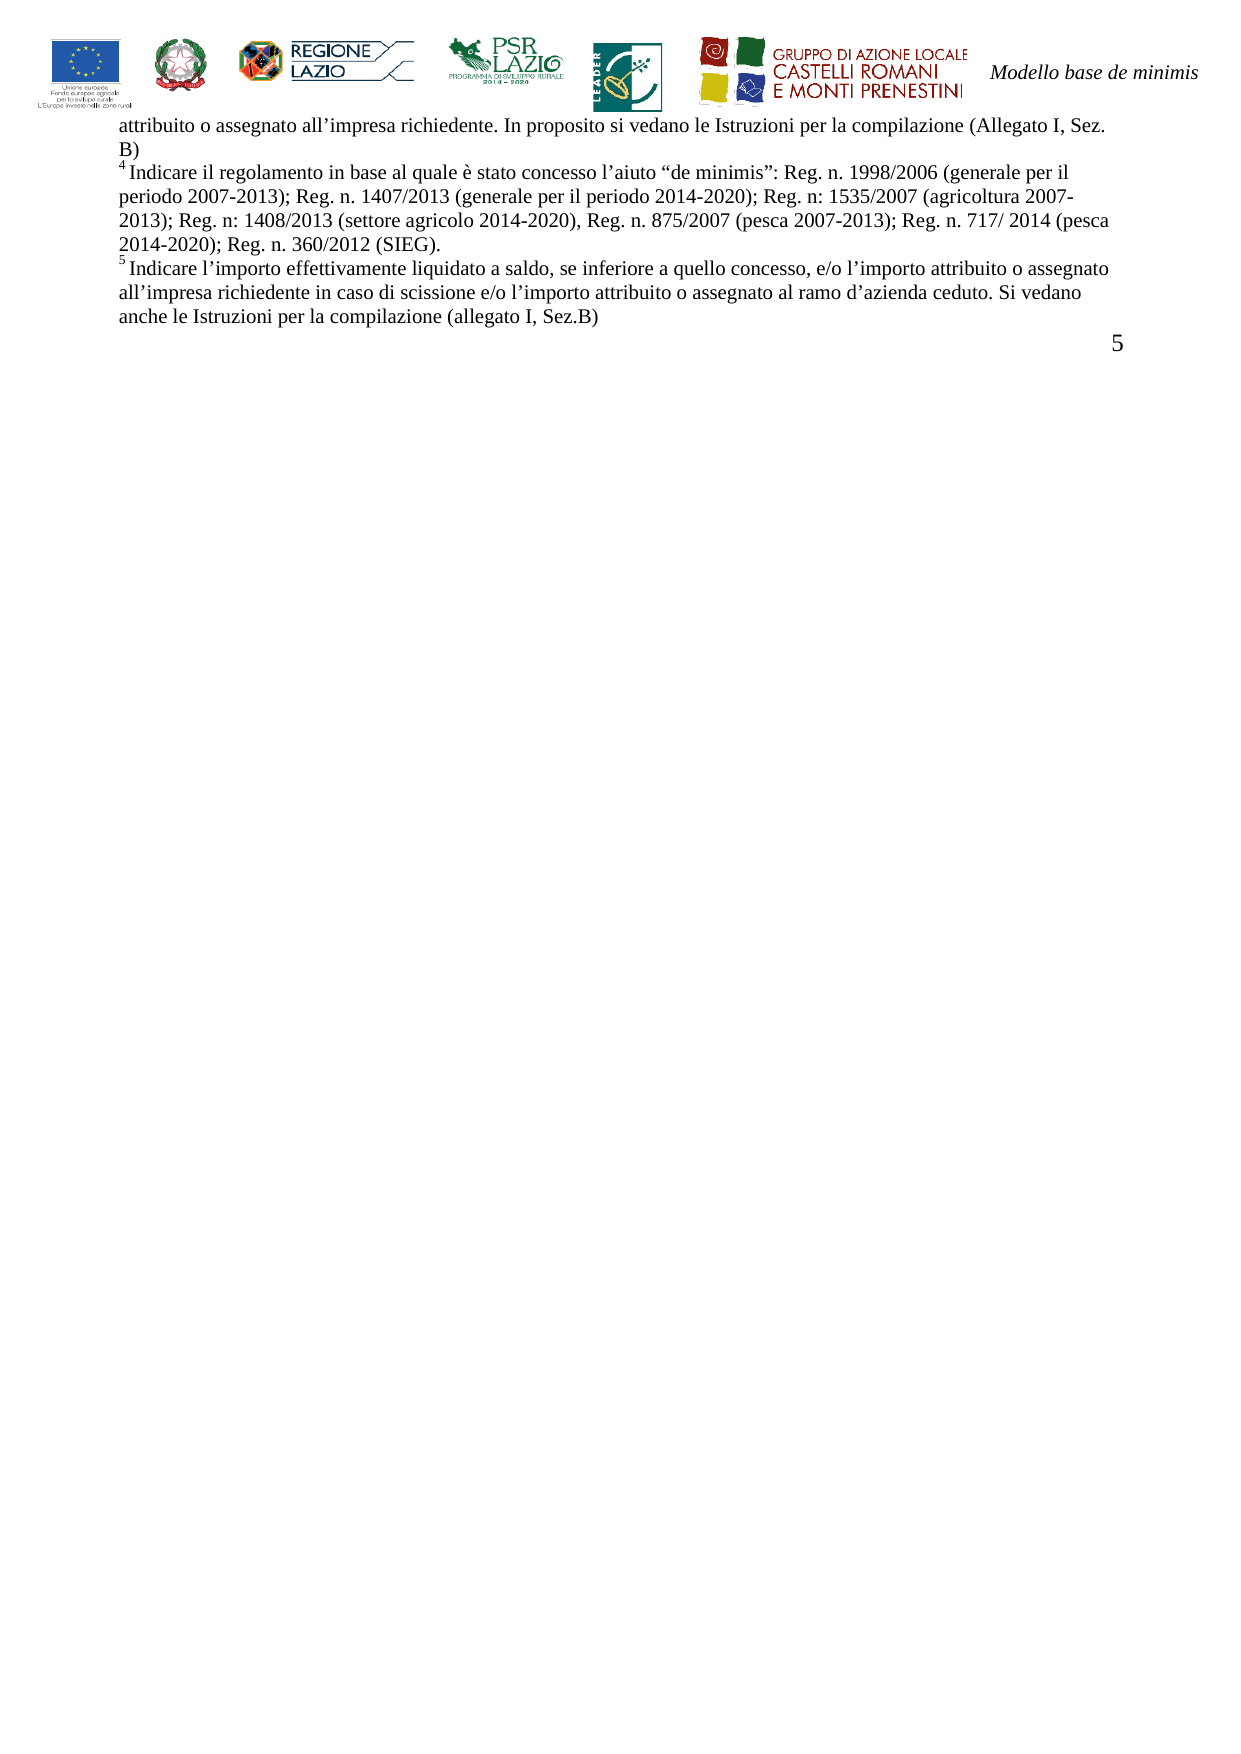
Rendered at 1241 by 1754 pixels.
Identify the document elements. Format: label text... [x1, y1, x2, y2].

picture [693, 31, 968, 111]
text 4 Indicare il regolamento in base al quale è stato concesso l’aiuto “de minimis”: Reg. n. 1998/2006 (generale per il periodo 2007-2013); Reg. n. 1407/2013 (generale per il periodo 2014-2020); Reg. n: 1535/2007 (agricoltura 2007- 2013); Reg. n: 1408/2013 (settore agricolo 2014-2020), Reg. n. 875/2007 (pesca 2007-2013); Reg. n. 717/ 2014 (pesca 2014-2020); Reg. n. 360/2012 (SIEG). [119, 161, 1110, 256]
text attribuito o assegnato all’impresa richiedente. In proposito si vedano le Istruzioni per la compilazione (Allegato I, Sez. B) [119, 112, 1111, 161]
text 5 Indicare l’importo effettivamente liquidato a saldo, se inferiore a quello concesso, e/o l’importo attribuito o assegnato [119, 256, 1196, 280]
text all’impresa richiedente in caso di scissione e/o l’importo attribuito o assegnato al ramo d’azienda ceduto. Si vedano anche le Istruzioni per la compilazione (allegato I, Sez.B) [119, 280, 1093, 328]
text 5 [58, 328, 1123, 357]
picture [593, 43, 663, 112]
